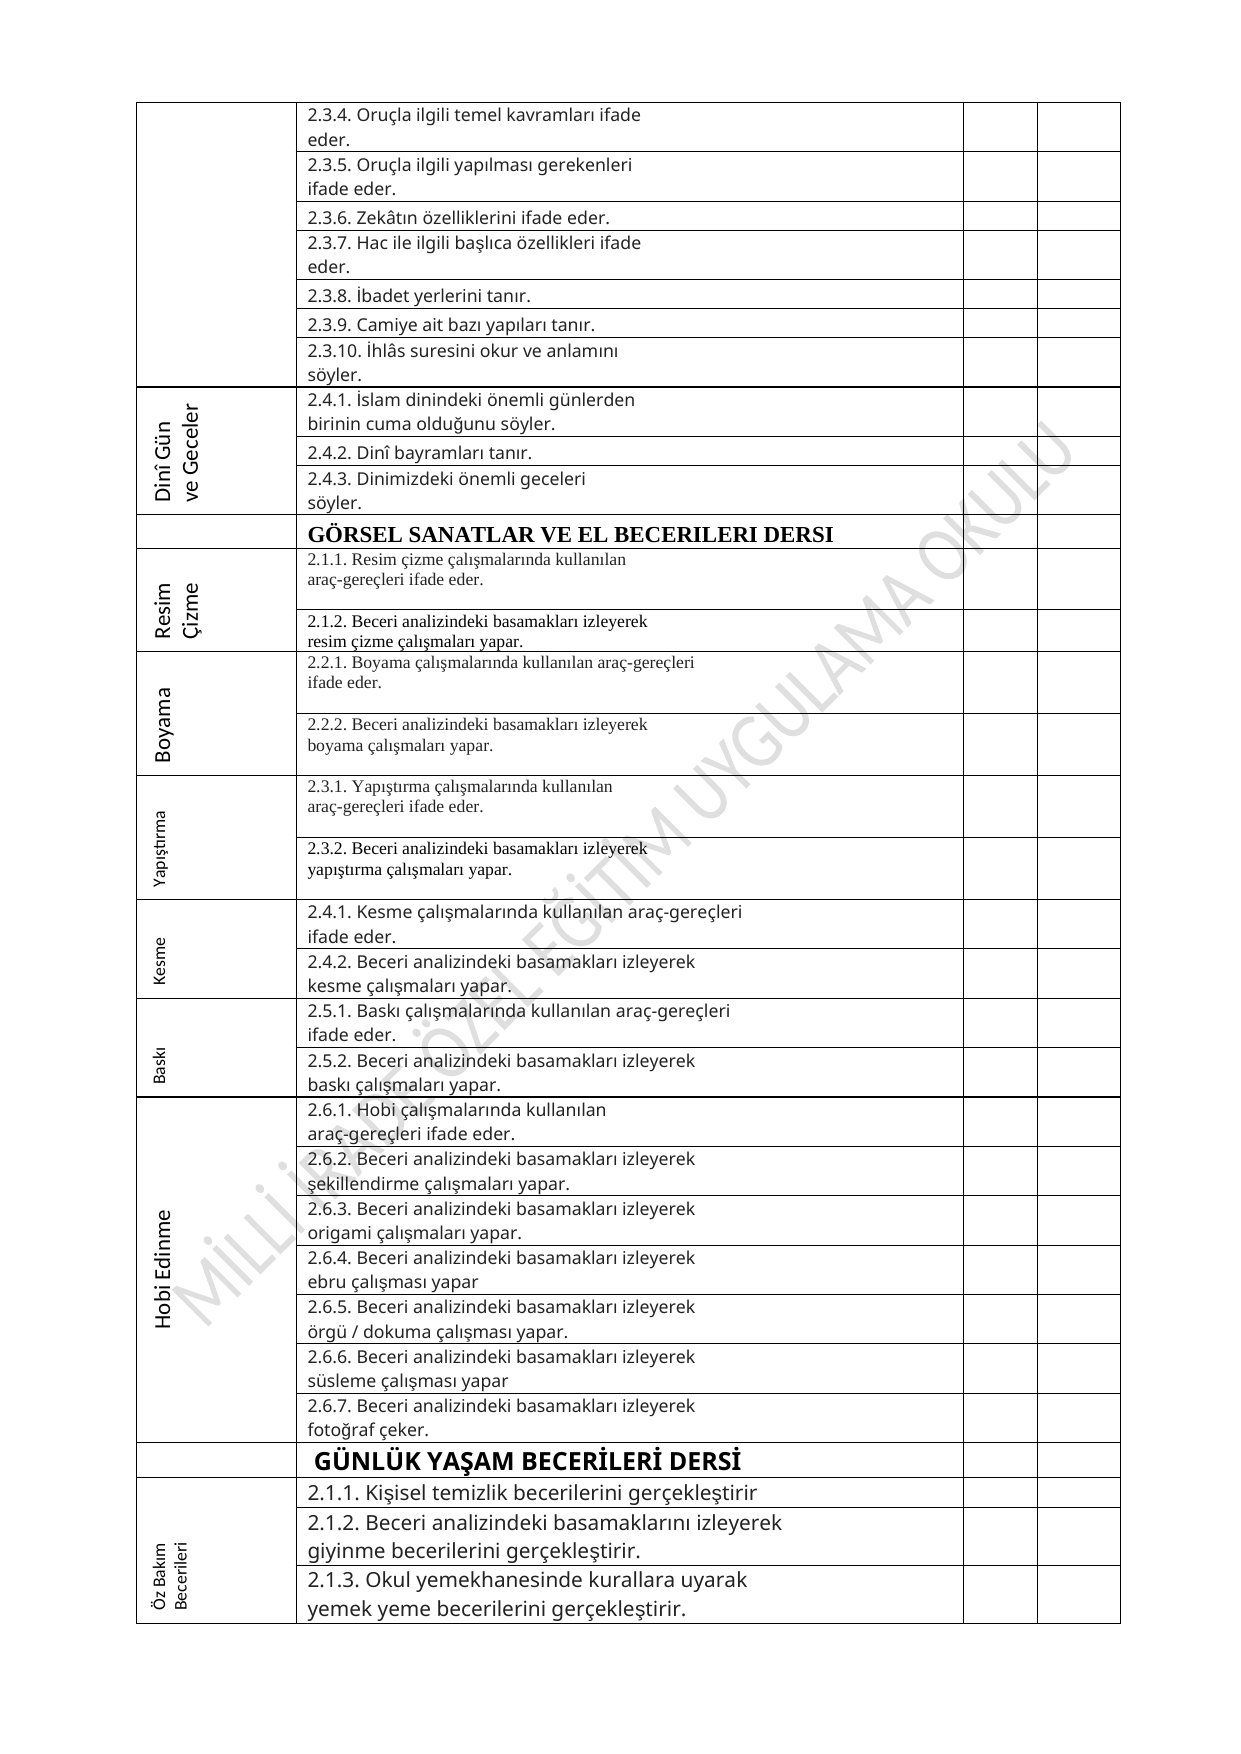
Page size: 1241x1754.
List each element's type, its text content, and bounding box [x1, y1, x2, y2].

table_cell 2.3.5. Oruçla ilgili yapılması gerekenleri ifade eder. [297, 152, 963, 201]
table_cell 2.6.1. Hobi çalışmalarında kullanılan araç-gereçleri ifade eder. [297, 1098, 963, 1146]
table_cell [1038, 280, 1120, 308]
table_cell [137, 515, 296, 547]
table_cell [964, 900, 1037, 948]
table_cell Boyama [137, 652, 296, 775]
table_cell [964, 466, 1037, 514]
table_cell 2.3.10. İhlâs suresini okur ve anlamını söyler. [297, 338, 963, 386]
table_cell [964, 1566, 1037, 1622]
table_cell 2.1.3. Okul yemekhanesinde kurallara uyarak yemek yeme becerilerini gerçekleştirir. [297, 1566, 963, 1622]
table_cell [964, 549, 1037, 609]
table_cell 2.1.2. Beceri analizindeki basamaklarını izleyerek giyinme becerilerini gerçekleştirir. [297, 1508, 963, 1564]
table_cell 2.4.1. Kesme çalışmalarında kullanılan araç-gereçleri ifade eder. [297, 900, 963, 948]
table_cell 2.1.2. Beceri analizindeki basamakları izleyerek resim çizme çalışmaları yapar. [297, 610, 963, 651]
table_cell [1038, 231, 1120, 279]
table_cell [964, 515, 1037, 547]
table_cell 2.4.2. Beceri analizindeki basamakları izleyerek kesme çalışmaları yapar. [297, 949, 963, 998]
table_cell 2.3.9. Camiye ait bazı yapıları tanır. [297, 309, 963, 337]
table_cell [964, 838, 1037, 899]
table_cell [964, 338, 1037, 386]
table_cell 2.6.6. Beceri analizindeki basamakları izleyerek süsleme çalışması yapar [297, 1344, 963, 1393]
table_cell [1038, 652, 1120, 713]
table_cell [964, 610, 1037, 651]
table_cell [1038, 338, 1120, 386]
table_cell [1038, 714, 1120, 775]
table_cell 2.2.2. Beceri analizindeki basamakları izleyerek boyama çalışmaları yapar. [297, 714, 963, 775]
table_cell [964, 1246, 1037, 1294]
table_cell [964, 152, 1037, 201]
table_cell 2.2.1. Boyama çalışmalarında kullanılan araç-gereçleri ifade eder. [297, 652, 963, 713]
table_cell [1038, 309, 1120, 337]
table_cell 2.3.6. Zekâtın özelliklerini ifade eder. [297, 202, 963, 229]
table_cell [1038, 900, 1120, 948]
table_cell [1038, 202, 1120, 229]
table_cell [1038, 1478, 1120, 1507]
table_cell [964, 309, 1037, 337]
table_cell [1038, 1196, 1120, 1244]
table_cell [964, 1147, 1037, 1195]
table_cell [1038, 1508, 1120, 1564]
table_cell [1038, 838, 1120, 899]
table_cell 2.6.5. Beceri analizindeki basamakları izleyerek örgü / dokuma çalışması yapar. [297, 1295, 963, 1343]
table_cell [964, 1295, 1037, 1343]
table_cell [1038, 1394, 1120, 1442]
table_cell GÜNLÜK YAŞAM BECERİLERİ DERSİ [297, 1443, 963, 1477]
table_cell [1038, 549, 1120, 609]
table_cell 2.3.7. Hac ile ilgili başlıca özellikleri ifade eder. [297, 231, 963, 279]
table_cell Öz Bakım Becerileri [137, 1478, 296, 1622]
table_cell Kesme [137, 900, 296, 998]
table_cell GÖRSEL SANATLAR VE EL BECERILERI DERSI [297, 515, 963, 547]
table_cell [964, 202, 1037, 229]
table_cell [964, 231, 1037, 279]
table_cell [964, 437, 1037, 465]
table_cell [964, 776, 1037, 837]
table_cell 2.4.3. Dinimizdeki önemli geceleri söyler. [297, 466, 963, 514]
table_cell 2.1.1. Kişisel temizlik becerilerini gerçekleştirir [297, 1478, 963, 1507]
table_cell 2.6.4. Beceri analizindeki basamakları izleyerek ebru çalışması yapar [297, 1246, 963, 1294]
table_cell [964, 1098, 1037, 1146]
table_cell [1038, 388, 1120, 436]
table_cell [1038, 1048, 1120, 1096]
table_cell [964, 949, 1037, 998]
table_cell [1038, 103, 1120, 151]
table_cell 2.1.1. Resim çizme çalışmalarında kullanılan araç-gereçleri ifade eder. [297, 549, 963, 609]
table_cell [1038, 515, 1120, 547]
table_cell [964, 388, 1037, 436]
table_cell 2.3.2. Beceri analizindeki basamakları izleyerek yapıştırma çalışmaları yapar. [297, 838, 963, 899]
table_cell 2.3.4. Oruçla ilgili temel kavramları ifade eder. [297, 103, 963, 151]
table_cell Baskı [137, 999, 296, 1096]
table_cell 2.3.1. Yapıştırma çalışmalarında kullanılan araç-gereçleri ifade eder. [297, 776, 963, 837]
table_cell [964, 652, 1037, 713]
table_cell 2.3.8. İbadet yerlerini tanır. [297, 280, 963, 308]
table_cell [964, 1508, 1037, 1564]
table_cell [1038, 1443, 1120, 1477]
table_cell [964, 103, 1037, 151]
table_cell [964, 1394, 1037, 1442]
table_cell Resim Çizme [137, 549, 296, 651]
table_cell 2.6.7. Beceri analizindeki basamakları izleyerek fotoğraf çeker. [297, 1394, 963, 1442]
table_cell [1038, 1566, 1120, 1622]
table_cell [964, 999, 1037, 1047]
table_cell 2.4.2. Dinî bayramları tanır. [297, 437, 963, 465]
table_cell [1038, 466, 1120, 514]
table_cell [1038, 1147, 1120, 1195]
table_cell 2.6.2. Beceri analizindeki basamakları izleyerek şekillendirme çalışmaları yapar. [297, 1147, 963, 1195]
table_cell [1038, 1246, 1120, 1294]
table_cell [964, 1478, 1037, 1507]
table_cell 2.6.3. Beceri analizindeki basamakları izleyerek origami çalışmaları yapar. [297, 1196, 963, 1244]
table_cell 2.4.1. İslam dinindeki önemli günlerden birinin cuma olduğunu söyler. [297, 388, 963, 436]
table_cell Yapıştırma [137, 776, 296, 899]
table_cell [1038, 437, 1120, 465]
table_cell [964, 1196, 1037, 1244]
table_cell [1038, 1344, 1120, 1393]
table_cell 2.5.1. Baskı çalışmalarında kullanılan araç-gereçleri ifade eder. [297, 999, 963, 1047]
table_cell Hobi Edinme [137, 1098, 296, 1442]
table_cell [964, 1443, 1037, 1477]
table_cell [1038, 949, 1120, 998]
table_cell [964, 714, 1037, 775]
table_cell [1038, 1098, 1120, 1146]
table_cell [964, 1344, 1037, 1393]
table_cell [1038, 999, 1120, 1047]
table_cell [137, 1443, 296, 1477]
table_cell [964, 1048, 1037, 1096]
table_cell [1038, 152, 1120, 201]
table_cell [1038, 776, 1120, 837]
table_cell 2.5.2. Beceri analizindeki basamakları izleyerek baskı çalışmaları yapar. [297, 1048, 963, 1096]
table_cell Dinî Gün ve Geceler [137, 388, 296, 514]
table_cell [964, 280, 1037, 308]
table_cell [1038, 1295, 1120, 1343]
table_cell [1038, 610, 1120, 651]
